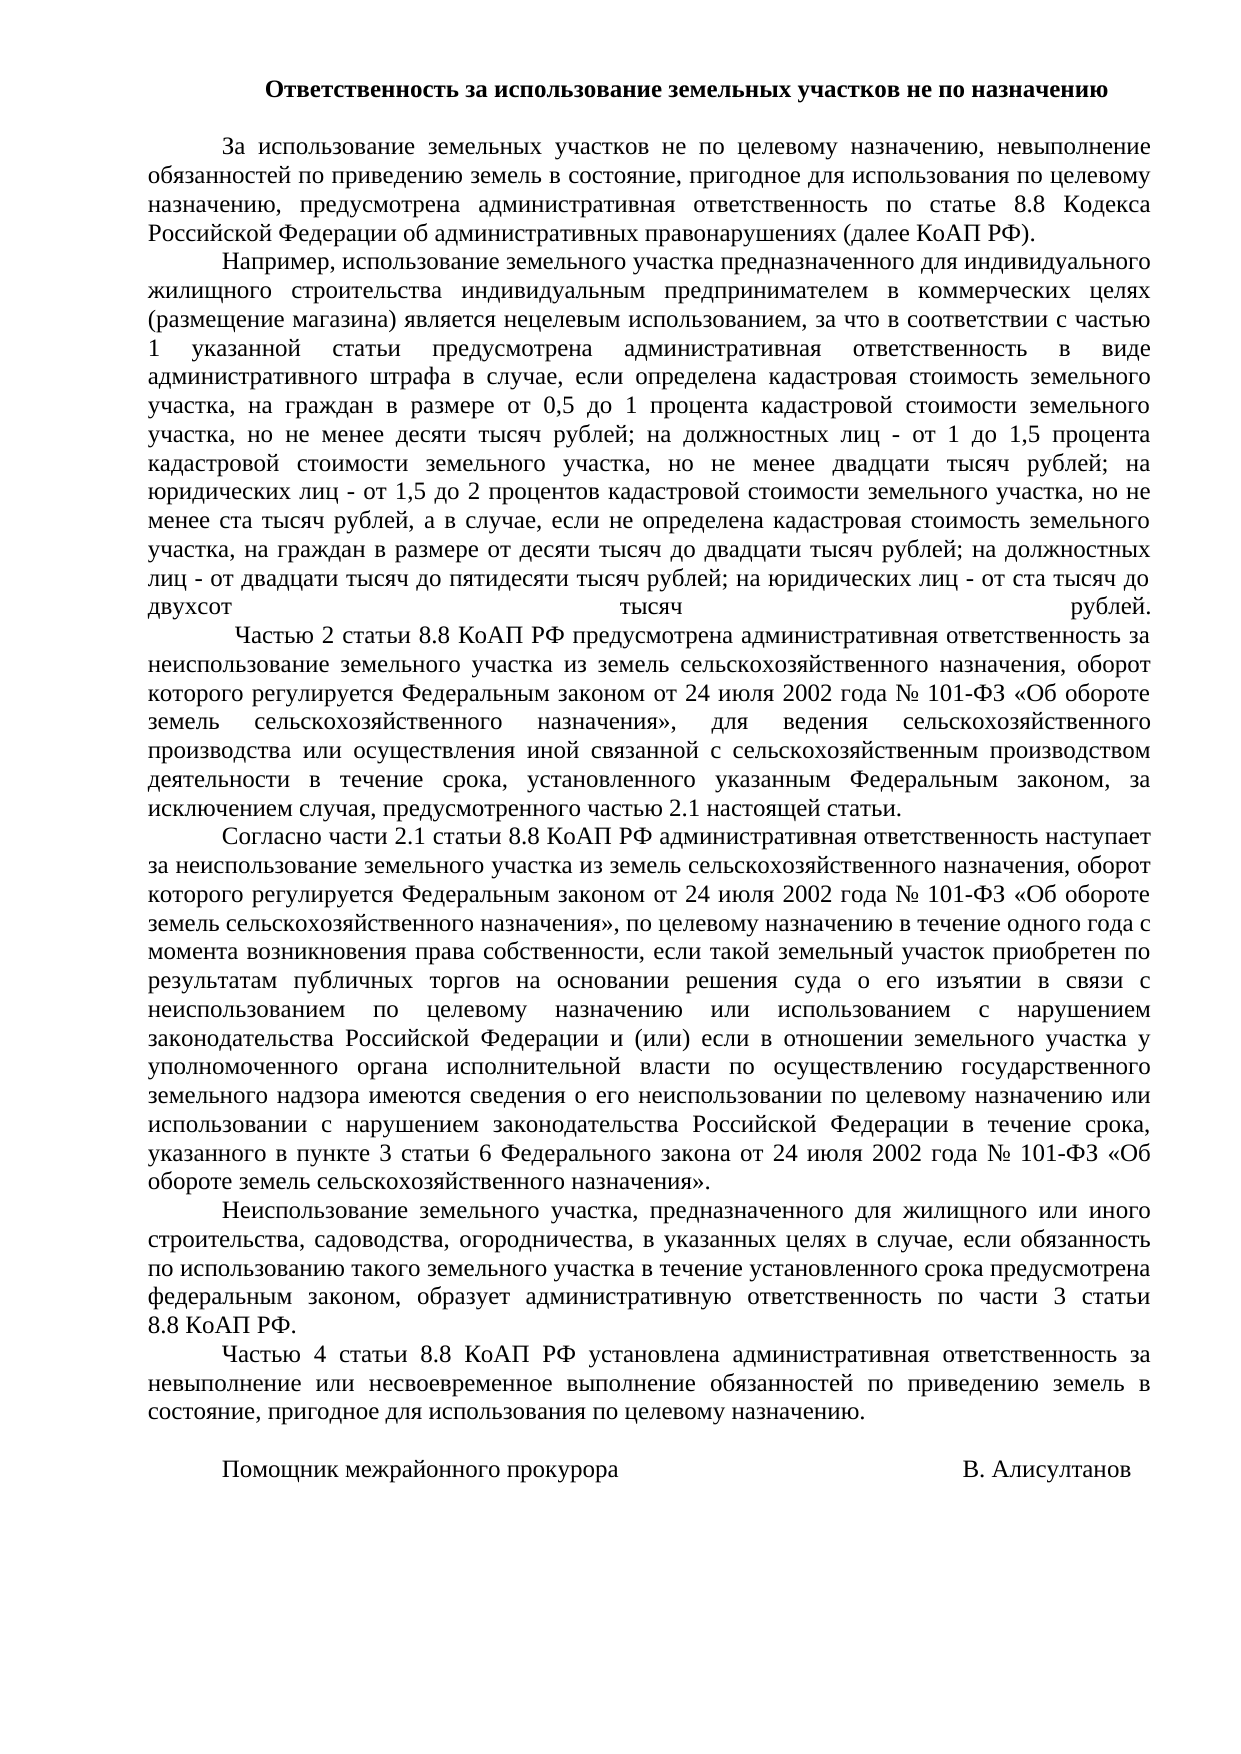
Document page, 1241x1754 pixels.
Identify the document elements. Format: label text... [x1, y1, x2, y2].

text Неиспользование земельного участка, предназначенного для жилищного или иного строительства, садоводства, огородничества, в указанных целях в случае, если обязанность по использованию такого земельного участка в течение установленного срока предусмотрена федеральным законом, образует административную ответственность по части 3 статьи 8.8 КоАП РФ. [148, 1195, 1152, 1339]
text За использование земельных участков не по целевому назначению, невыполнение обязанностей по приведению земель в состояние, пригодное для использования по целевому назначению, предусмотрена административная ответственность по статье 8.8 Кодекса Российской Федерации об административных правонарушениях (далее КоАП РФ). [148, 131, 1152, 246]
text Частью 4 статьи 8.8 КоАП РФ установлена административная ответственность за невыполнение или несвоевременное выполнение обязанностей по приведению земель в состояние, пригодное для использования по целевому назначению. [148, 1339, 1152, 1425]
text Помощник межрайонного прокурора В. Алисултанов [148, 1454, 1152, 1483]
text Ответственность за использование земельных участков не по назначению [148, 74, 1152, 103]
text Например, использование земельного участка предназначенного для индивидуального жилищного строительства индивидуальным предпринимателем в коммерческих целях (размещение магазина) является нецелевым использованием, за что в соответствии с частью 1 указанной статьи предусмотрена административная ответственность в виде административного штрафа в случае, если определена кадастровая стоимость земельного участка, на граждан в размере от 0,5 до 1 процента кадастровой стоимости земельного участка, но не менее десяти тысяч рублей; на должностных лиц - от 1 до 1,5 процента кадастровой стоимости земельного участка, но не менее двадцати тысяч рублей; на юридических лиц - от 1,5 до 2 процентов кадастровой стоимости земельного участка, но не менее ста тысяч рублей, а в случае, если не определена кадастровая стоимость земельного участка, на граждан в размере от десяти тысяч до двадцати тысяч рублей; на должностных лиц - от двадцати тысяч до пятидесяти тысяч рублей; на юридических лиц - от ста тысяч до двухсот тысяч рублей. Частью 2 статьи 8.8 КоАП РФ предусмотрена административная ответственность за неиспользование земельного участка из земель сельскохозяйственного назначения, оборот которого регулируется Федеральным законом от 24 июля 2002 года № 101-ФЗ «Об обороте земель сельскохозяйственного назначения», для ведения сельскохозяйственного производства или осуществления иной связанной с сельскохозяйственным производством деятельности в течение срока, установленного указанным Федеральным законом, за исключением случая, предусмотренного частью 2.1 настоящей статьи. [148, 246, 1152, 821]
text Согласно части 2.1 статьи 8.8 КоАП РФ административная ответственность наступает за неиспользование земельного участка из земель сельскохозяйственного назначения, оборот которого регулируется Федеральным законом от 24 июля 2002 года № 101-ФЗ «Об обороте земель сельскохозяйственного назначения», по целевому назначению в течение одного года с момента возникновения права собственности, если такой земельный участок приобретен по результатам публичных торгов на основании решения суда о его изъятии в связи с неиспользованием по целевому назначению или использованием с нарушением законодательства Российской Федерации и (или) если в отношении земельного участка у уполномоченного органа исполнительной власти по осуществлению государственного земельного надзора имеются сведения о его неиспользовании по целевому назначению или использовании с нарушением законодательства Российской Федерации в течение срока, указанного в пункте 3 статьи 6 Федерального закона от 24 июля 2002 года № 101-ФЗ «Об обороте земель сельскохозяйственного назначения». [148, 821, 1152, 1195]
